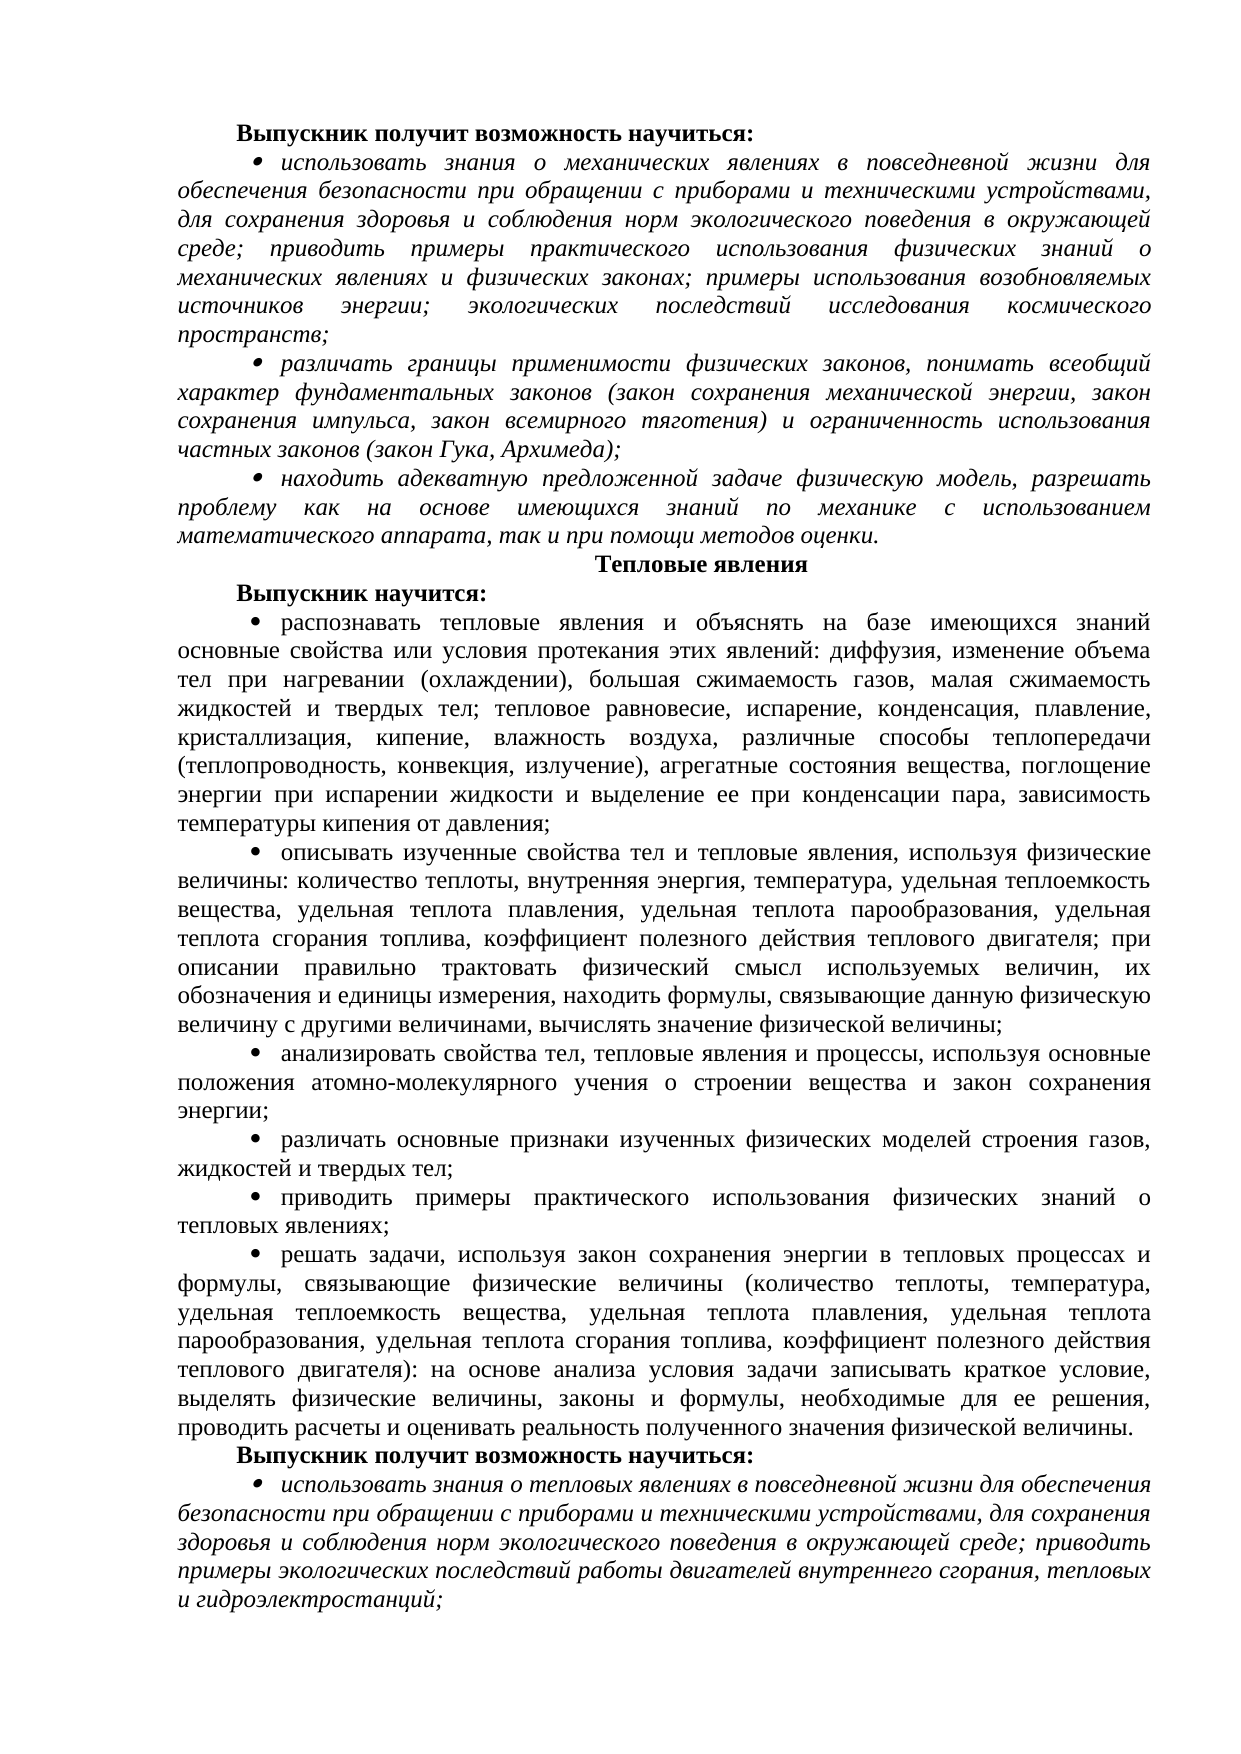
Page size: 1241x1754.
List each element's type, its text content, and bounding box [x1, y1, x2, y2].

list использовать знания о тепловых явлениях в повседневной жизни для обеспечения безопасности при обращении с приборами и техническими устройствами, для сохранения здоровья и соблюдения норм экологического поведения в окружающей среде; приводить примеры экологических последствий работы двигателей внутреннего сгорания, тепловых и гидроэлектростанций; [177, 1469, 1152, 1613]
list использовать знания о механических явлениях в повседневной жизни для обеспечения безопасности при обращении с приборами и техническими устройствами, для сохранения здоровья и соблюдения норм экологического поведения в окружающей среде; приводить примеры практического использования физических знаний о механических явлениях и физических законах; примеры использования возобновляемых источников энергии; экологических последствий исследования космического пространств; [177, 147, 1152, 348]
text Выпускник научится: [177, 578, 1152, 607]
text Тепловые явления [177, 549, 1152, 578]
list находить адекватную предложенной задаче физическую модель, разрешать проблему как на основе имеющихся знаний по механике с использованием математического аппарата, так и при помощи методов оценки. [177, 463, 1152, 549]
list различать границы применимости физических законов, понимать всеобщий характер фундаментальных законов (закон сохранения механической энергии, закон сохранения импульса, закон всемирного тяготения) и ограниченность использования частных законов (закон Гука, Архимеда); [177, 348, 1152, 463]
list решать задачи, используя закон сохранения энергии в тепловых процессах и формулы, связывающие физические величины (количество теплоты, температура, удельная теплоемкость вещества, удельная теплота плавления, удельная теплота парообразования, удельная теплота сгорания топлива, коэффициент полезного действия теплового двигателя): на основе анализа условия задачи записывать краткое условие, выделять физические величины, законы и формулы, необходимые для ее решения, проводить расчеты и оценивать реальность полученного значения физической величины. [177, 1239, 1152, 1441]
list приводить примеры практического использования физических знаний о тепловых явлениях; [177, 1182, 1152, 1239]
list описывать изученные свойства тел и тепловые явления, используя физические величины: количество теплоты, внутренняя энергия, температура, удельная теплоемкость вещества, удельная теплота плавления, удельная теплота парообразования, удельная теплота сгорания топлива, коэффициент полезного действия теплового двигателя; при описании правильно трактовать физический смысл используемых величин, их обозначения и единицы измерения, находить формулы, связывающие данную физическую величину с другими величинами, вычислять значение физической величины; [177, 837, 1152, 1038]
list различать основные признаки изученных физических моделей строения газов, жидкостей и твердых тел; [177, 1124, 1152, 1182]
text Выпускник получит возможность научиться: [177, 1441, 1152, 1469]
list анализировать свойства тел, тепловые явления и процессы, используя основные положения атомно-молекулярного учения о строении вещества и закон сохранения энергии; [177, 1038, 1152, 1124]
list распознавать тепловые явления и объяснять на базе имеющихся знаний основные свойства или условия протекания этих явлений: диффузия, изменение объема тел при нагревании (охлаждении), большая сжимаемость газов, малая сжимаемость жидкостей и твердых тел; тепловое равновесие, испарение, конденсация, плавление, кристаллизация, кипение, влажность воздуха, различные способы теплопередачи (теплопроводность, конвекция, излучение), агрегатные состояния вещества, поглощение энергии при испарении жидкости и выделение ее при конденсации пара, зависимость температуры кипения от давления; [177, 607, 1152, 837]
text Выпускник получит возможность научиться: [177, 118, 1152, 147]
